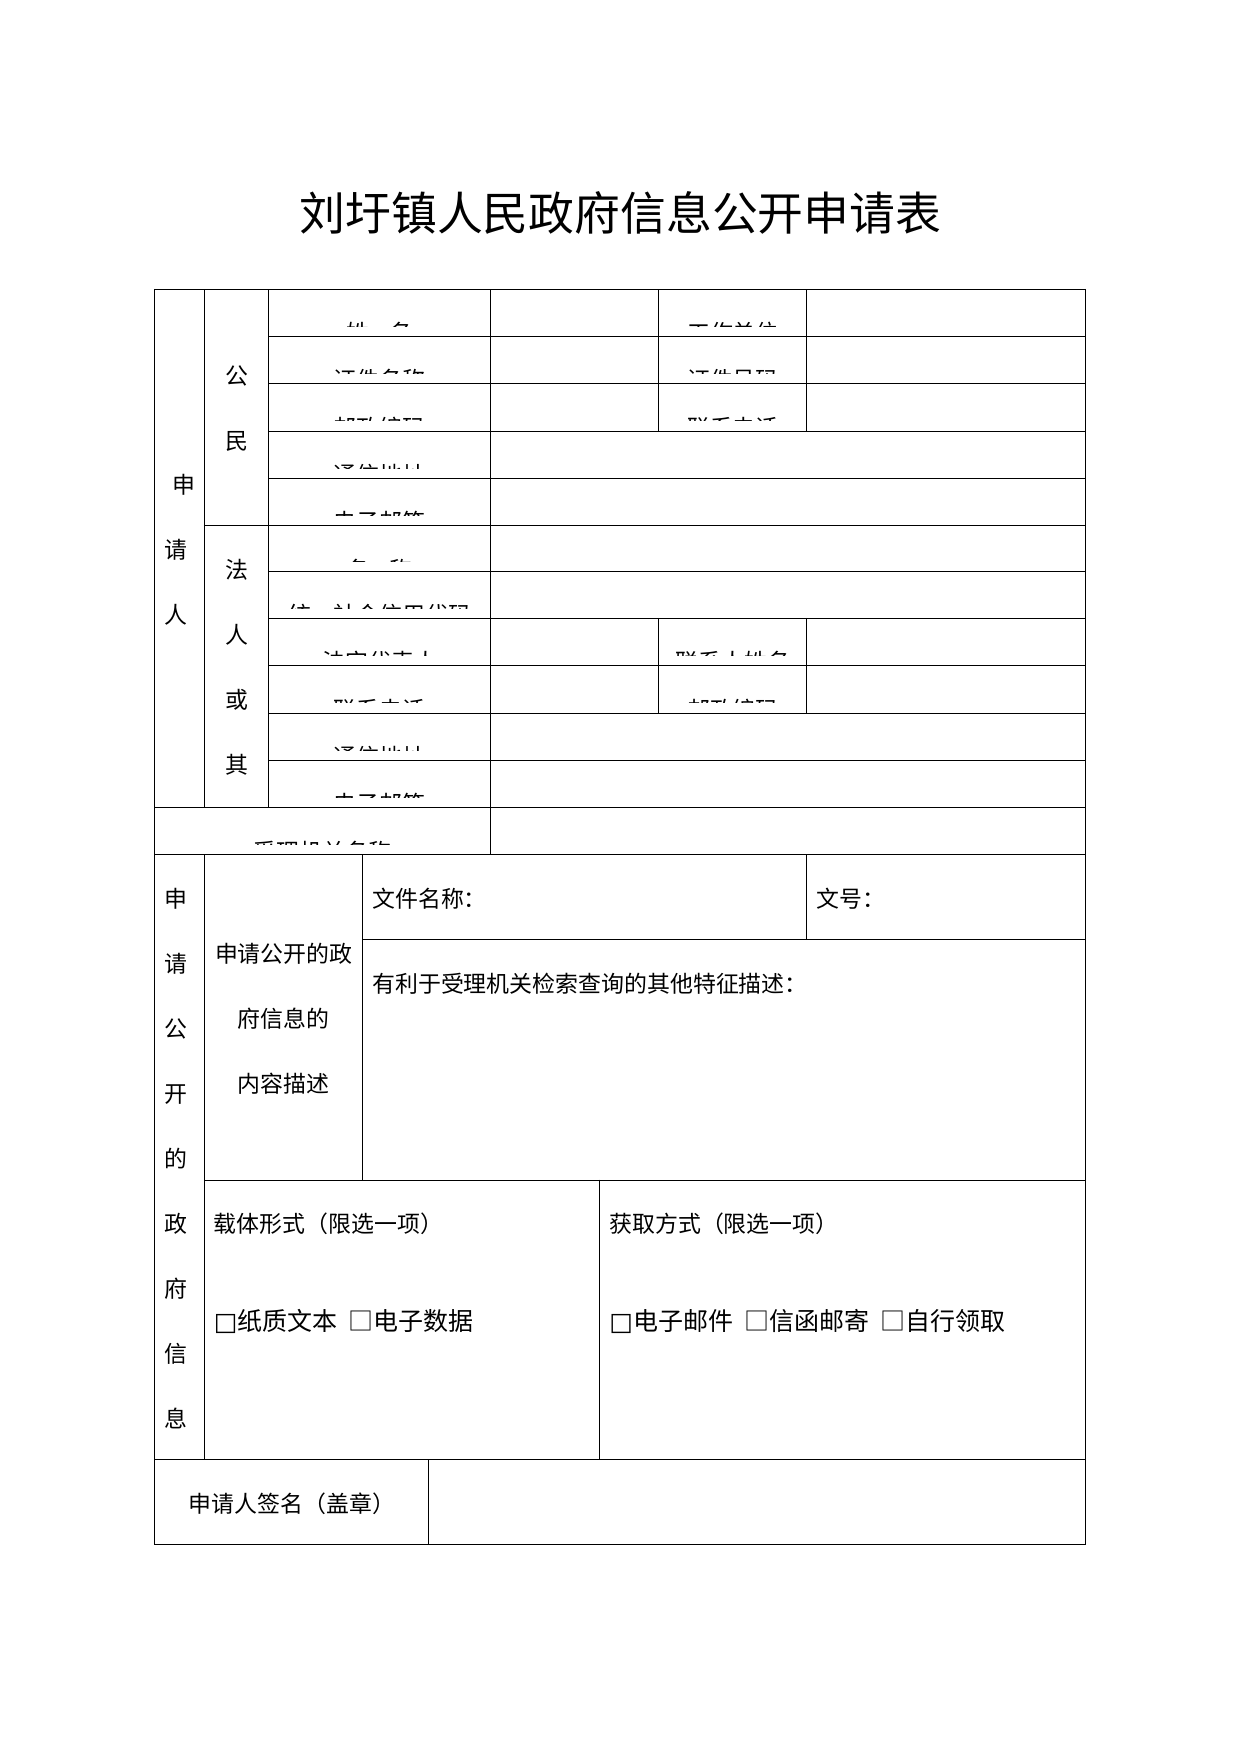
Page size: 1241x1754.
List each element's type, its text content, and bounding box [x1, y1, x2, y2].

table_cell [491, 714, 1085, 760]
table_cell [491, 619, 658, 665]
table_cell [429, 1460, 1085, 1544]
table_cell 邮政编码 [269, 384, 490, 431]
table_cell 载体形式（限选一项） □纸质文本 □电子数据 [205, 1181, 599, 1459]
table_cell 联系人姓名 [659, 619, 806, 665]
table_cell 证件号码 [659, 337, 806, 383]
table_cell 法人或其他组织 [205, 526, 268, 807]
table_cell 文件名称： [363, 855, 806, 939]
table_cell 邮政编码 [659, 666, 806, 712]
table_cell 文号： [807, 855, 1085, 939]
table_cell [807, 384, 1085, 431]
table_header [807, 290, 1085, 336]
table_header 公民 [205, 290, 268, 525]
table_cell [491, 572, 1085, 618]
table_cell 电子邮箱 [269, 479, 490, 525]
table_cell [491, 384, 658, 431]
table_cell 通信地址 [269, 714, 490, 760]
table_header 工作单位 [659, 290, 806, 336]
table_cell 证件名称 [269, 337, 490, 383]
table_cell 申请公开的政府信息的 内容描述 [205, 855, 362, 1179]
table_cell 有利于受理机关检索查询的其他特征描述： [363, 940, 1085, 1179]
text 刘圩镇人民政府信息公开申请表 [187, 162, 1053, 259]
table_cell 申请公开的政府信息 [155, 855, 204, 1459]
table_cell [807, 337, 1085, 383]
table_header 姓 名 [269, 290, 490, 336]
table_cell [491, 526, 1085, 571]
table_cell 法定代表人 [269, 619, 490, 665]
table_cell 联系电话 [659, 384, 806, 431]
table_cell [491, 808, 1085, 854]
table_cell 电子邮箱 [269, 761, 490, 807]
table_cell 通信地址 [269, 432, 490, 478]
table_cell 申请人签名（盖章） [155, 1460, 428, 1544]
table_cell 联系电话 [269, 666, 490, 712]
table_cell [807, 619, 1085, 665]
table_header [491, 290, 658, 336]
table_cell 统一社会信用代码 [269, 572, 490, 618]
table_cell [807, 666, 1085, 712]
table_cell 名 称 [269, 526, 490, 571]
table_cell 获取方式（限选一项） □电子邮件 □信函邮寄 □自行领取 [600, 1181, 1085, 1459]
table_cell [491, 761, 1085, 807]
table_cell [491, 479, 1085, 525]
table_cell [491, 432, 1085, 478]
table_cell [491, 337, 658, 383]
table_cell 受理机关名称 [155, 808, 490, 854]
table_header 申请人 [155, 290, 204, 807]
table_cell [491, 666, 658, 712]
